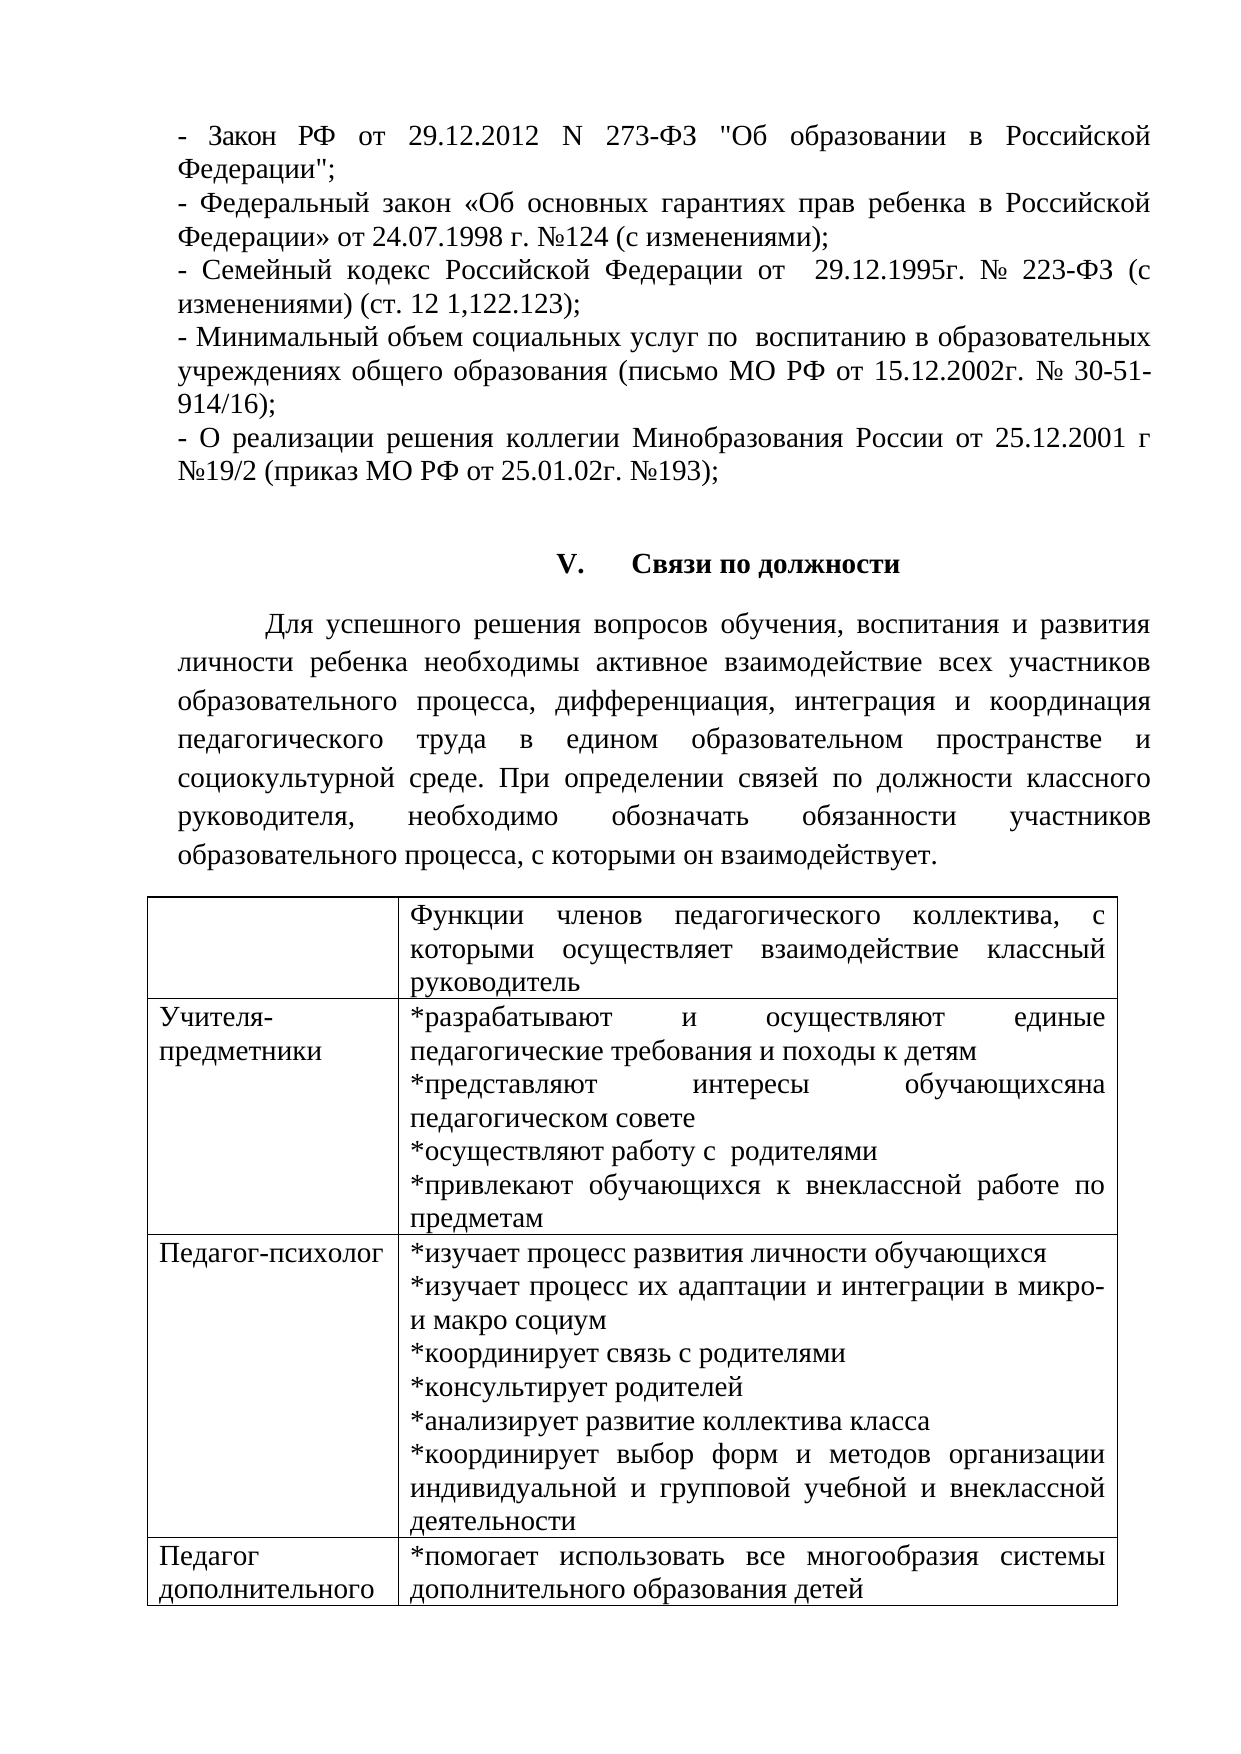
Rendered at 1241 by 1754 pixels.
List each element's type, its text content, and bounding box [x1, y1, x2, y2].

table_cell Педагог-психолог [148, 1235, 398, 1537]
list Связи по должности [304, 546, 1152, 580]
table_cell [148, 1538, 398, 1605]
table_cell *разрабатывают и осуществляют единые педагогические требования и походы к детям *представляют интересы обучающихсяна педагогическом совете *осуществляют работу с родителями *привлекают обучающихся к внеклассной работе по предметам [399, 999, 1117, 1234]
table_header Функции членов педагогического коллектива, с которыми осуществляет взаимодействие классный руководитель [399, 898, 1117, 998]
text - Семейный кодекс Российской Федерации от 29.12.1995г. № 223-ФЗ (с изменениями) (ст. 12 1,122.123); [177, 252, 1152, 319]
text - О реализации решения коллегии Минобразования России от 25.12.2001 г №19/2 (приказ МО РФ от 25.01.02г. №193); [177, 420, 1152, 487]
text - Федеральный закон «Об основных гарантиях прав ребенка в Российской Федерации» от 24.07.1998 г. №124 (с изменениями); [177, 185, 1152, 252]
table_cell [399, 1538, 1117, 1605]
table_cell Учителя-предметники [148, 999, 398, 1234]
table_cell *изучает процесс развития личности обучающихся *изучает процесс их адаптации и интеграции в микро- и макро социум *координирует связь с родителями *консультирует родителей *анализирует развитие коллектива класса *координирует выбор форм и методов организации индивидуальной и групповой учебной и внеклассной деятельности [399, 1235, 1117, 1537]
table_header [148, 898, 398, 998]
text Для успешного решения вопросов обучения, воспитания и развития личности ребенка необходимы активное взаимодействие всех участников образовательного процесса, дифференциация, интеграция и координация педагогического труда в едином образовательном пространстве и социокультурной среде. При определении связей по должности классного руководителя, необходимо обозначать обязанности участников образовательного процесса, с которыми он взаимодействует. [177, 606, 1152, 871]
text - Закон РФ от 29.12.2012 N 273-ФЗ "Об образовании в Российской Федерации"; [177, 118, 1152, 185]
text - Минимальный объем социальных услуг по воспитанию в образовательных учреждениях общего образования (письмо МО РФ от 15.12.2002г. № 30-51-914/16); [177, 319, 1152, 420]
